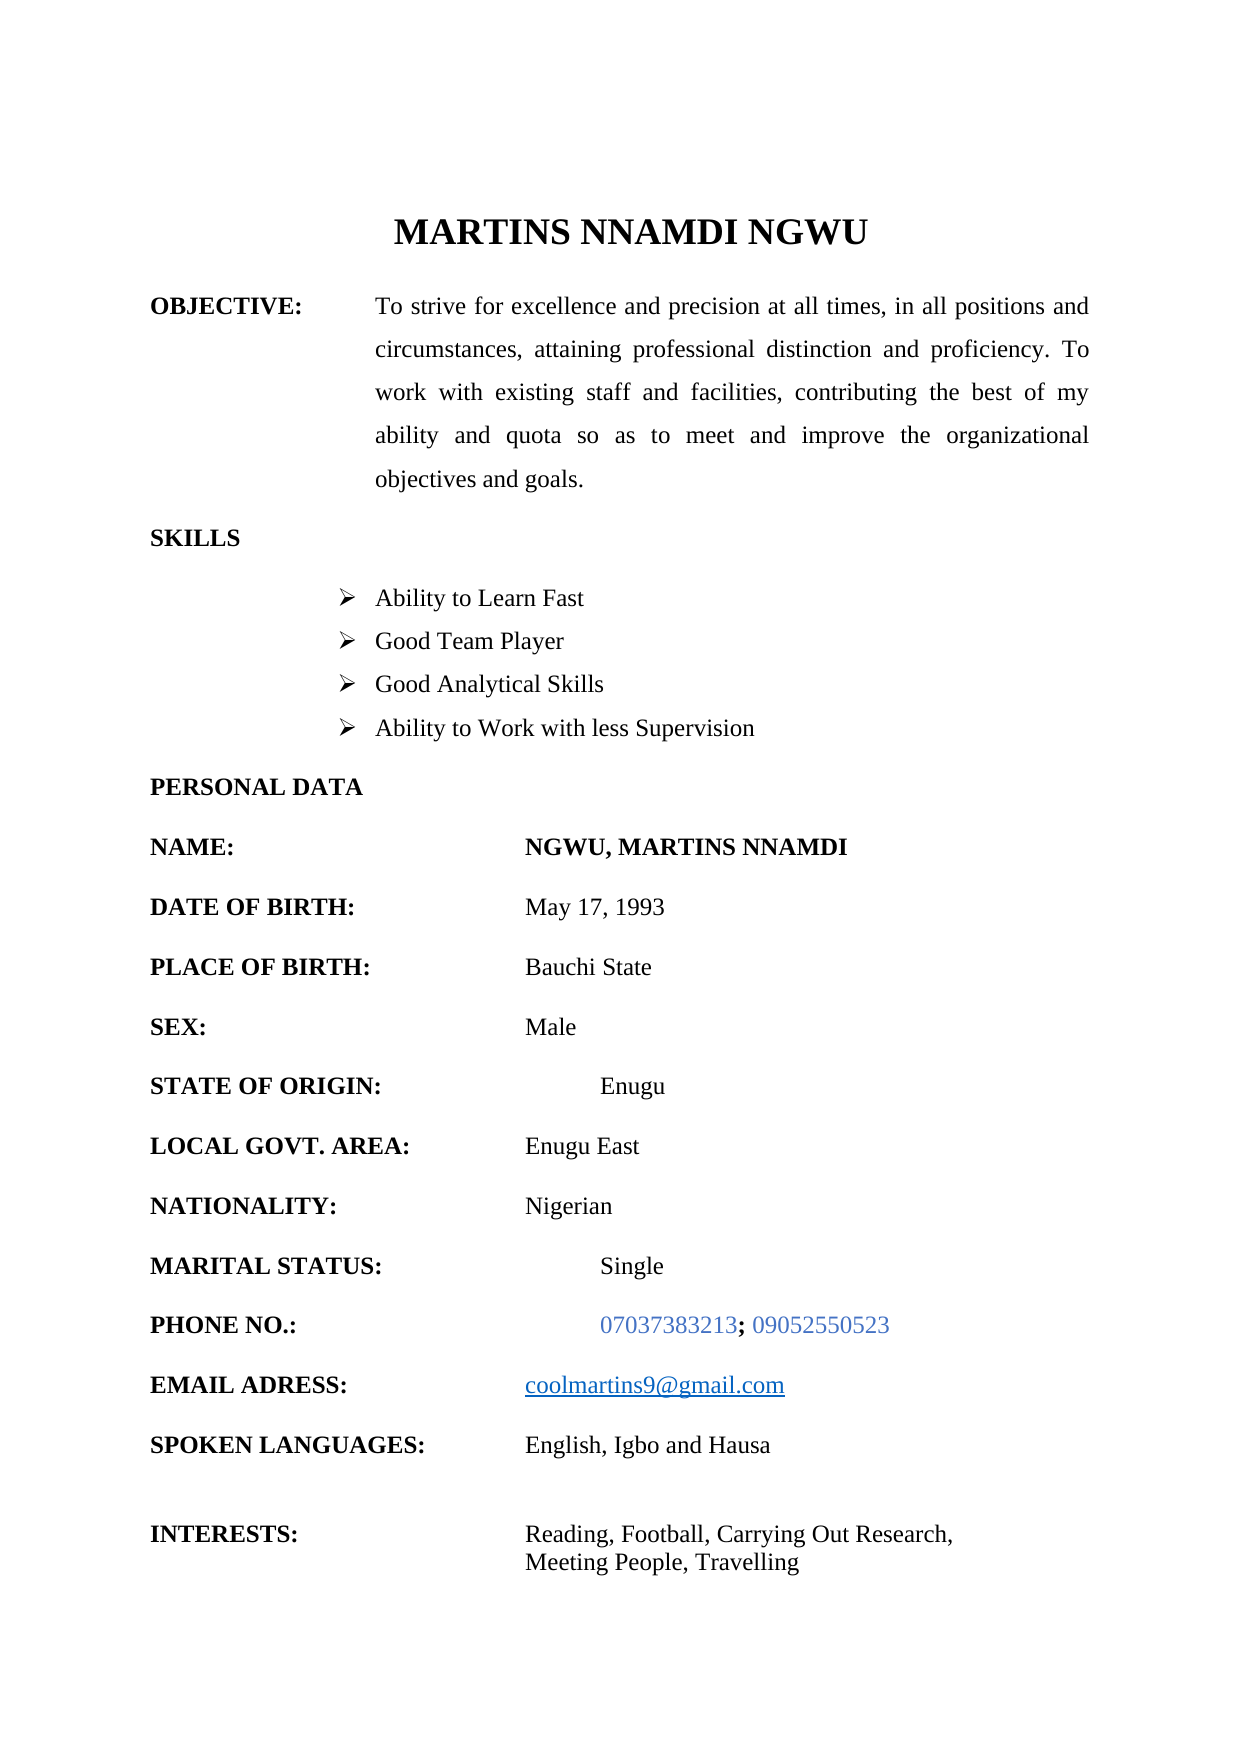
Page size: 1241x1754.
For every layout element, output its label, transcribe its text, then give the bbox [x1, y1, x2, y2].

text SEX: Male [150, 1012, 1090, 1040]
list Ability to Work with less Supervision [337, 713, 1090, 741]
text NAME: NGWU, MARTINS NNAMDI [150, 832, 1090, 861]
text EMAIL ADRESS: coolmartins9@gmail.com [150, 1370, 1090, 1399]
text SPOKEN LANGUAGES: English, Igbo and Hausa [150, 1430, 1090, 1459]
text NATIONALITY: Nigerian [150, 1191, 1090, 1220]
text PHONE NO.: 07037383213; 09052550523 [150, 1311, 1090, 1339]
text DATE OF BIRTH: May 17, 1993 [150, 892, 1090, 921]
list Good Team Player [337, 626, 1090, 655]
text SKILLS [150, 523, 1090, 552]
text STATE OF ORIGIN: Enugu [150, 1071, 1090, 1100]
list Good Analytical Skills [337, 669, 1090, 698]
text Meeting People, Travelling [525, 1547, 1090, 1576]
text MARTINS NNAMDI NGWU [150, 210, 1090, 253]
text PLACE OF BIRTH: Bauchi State [150, 952, 1090, 981]
text INTERESTS: Reading, Football, Carrying Out Research, [150, 1519, 1090, 1547]
text LOCAL GOVT. AREA: Enugu East [150, 1131, 1090, 1160]
text OBJECTIVE: To strive for excellence and precision at all times, in all positions and circumstances, attaining professional distinction and proficiency. To work with existing staff and facilities, contributing the best of my ability and quota so as to meet and improve the organizational objectives and goals. [150, 291, 1090, 492]
text MARITAL STATUS: Single [150, 1251, 1090, 1279]
text PERSONAL DATA [150, 772, 1090, 801]
list Ability to Learn Fast [337, 583, 1090, 612]
